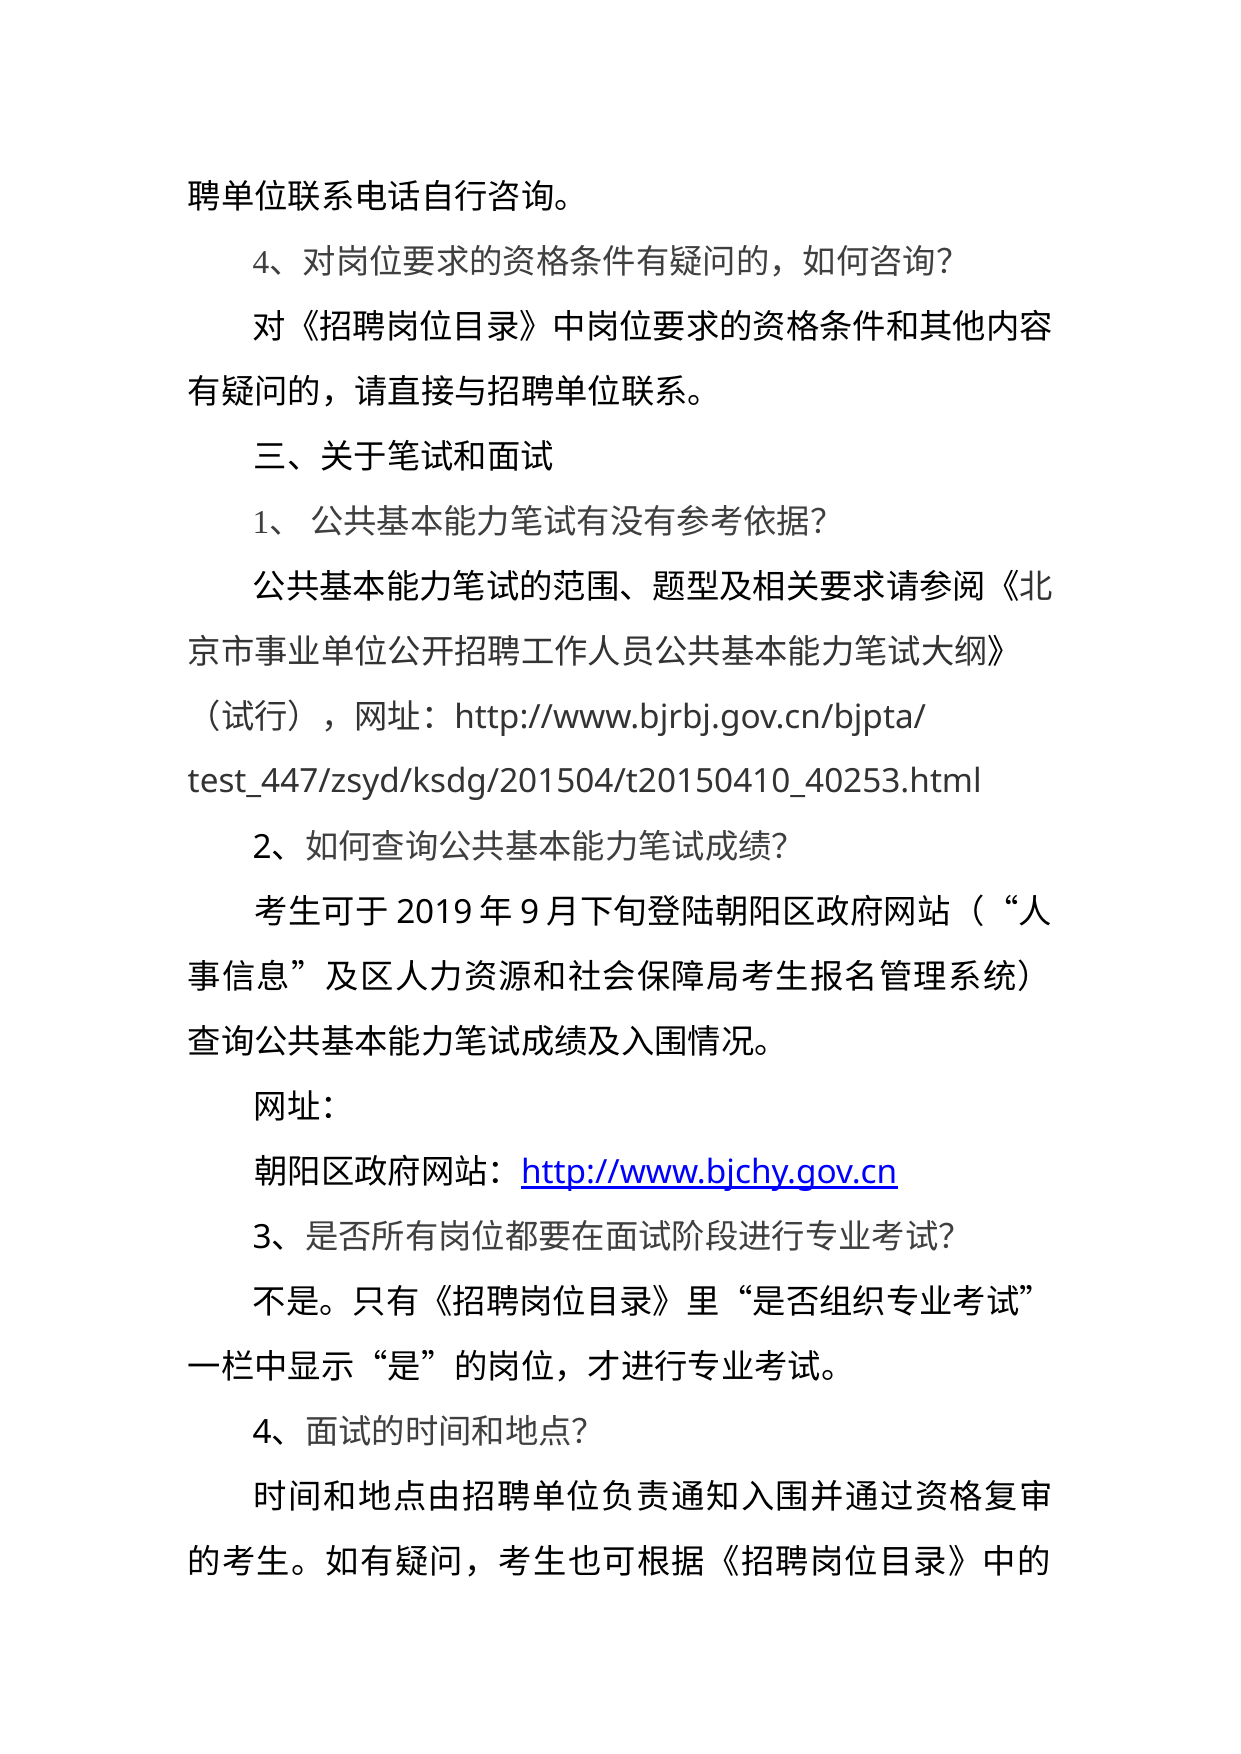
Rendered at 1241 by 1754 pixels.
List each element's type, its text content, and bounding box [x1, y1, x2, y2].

text 考生可于2019年9月下旬登陆朝阳区政府网站（“人事信息”及区人力资源和社会保障局考生报名管理系统）查询公共基本能力笔试成绩及入围情况。 [187, 877, 1053, 1072]
text 1、 公共基本能力笔试有没有参考依据？ [187, 487, 1053, 552]
text 4、对岗位要求的资格条件有疑问的，如何咨询？ [187, 227, 1053, 292]
text 网址： [187, 1072, 1053, 1137]
text 2、如何查询公共基本能力笔试成绩？ [187, 812, 1053, 877]
text 3、是否所有岗位都要在面试阶段进行专业考试？ [187, 1202, 1053, 1267]
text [187, 162, 1053, 227]
text 4、面试的时间和地点？ [187, 1397, 1053, 1462]
text 朝阳区政府网站：http://www.bjchy.gov.cn [187, 1137, 1053, 1202]
text 不是。只有《招聘岗位目录》里“是否组织专业考试”一栏中显示“是”的岗位，才进行专业考试。 [187, 1267, 1053, 1397]
text 公共基本能力笔试的范围、题型及相关要求请参阅《北京市事业单位公开招聘工作人员公共基本能力笔试大纲》（试行），网址：http://www.bjrbj.gov.cn/bjpta/test_447/zsyd/ksdg/201504/t20150410_40253.html [187, 552, 1053, 812]
text 三、关于笔试和面试 [187, 422, 1053, 487]
text 对《招聘岗位目录》中岗位要求的资格条件和其他内容有疑问的，请直接与招聘单位联系。 [187, 292, 1053, 422]
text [187, 1462, 1053, 1592]
